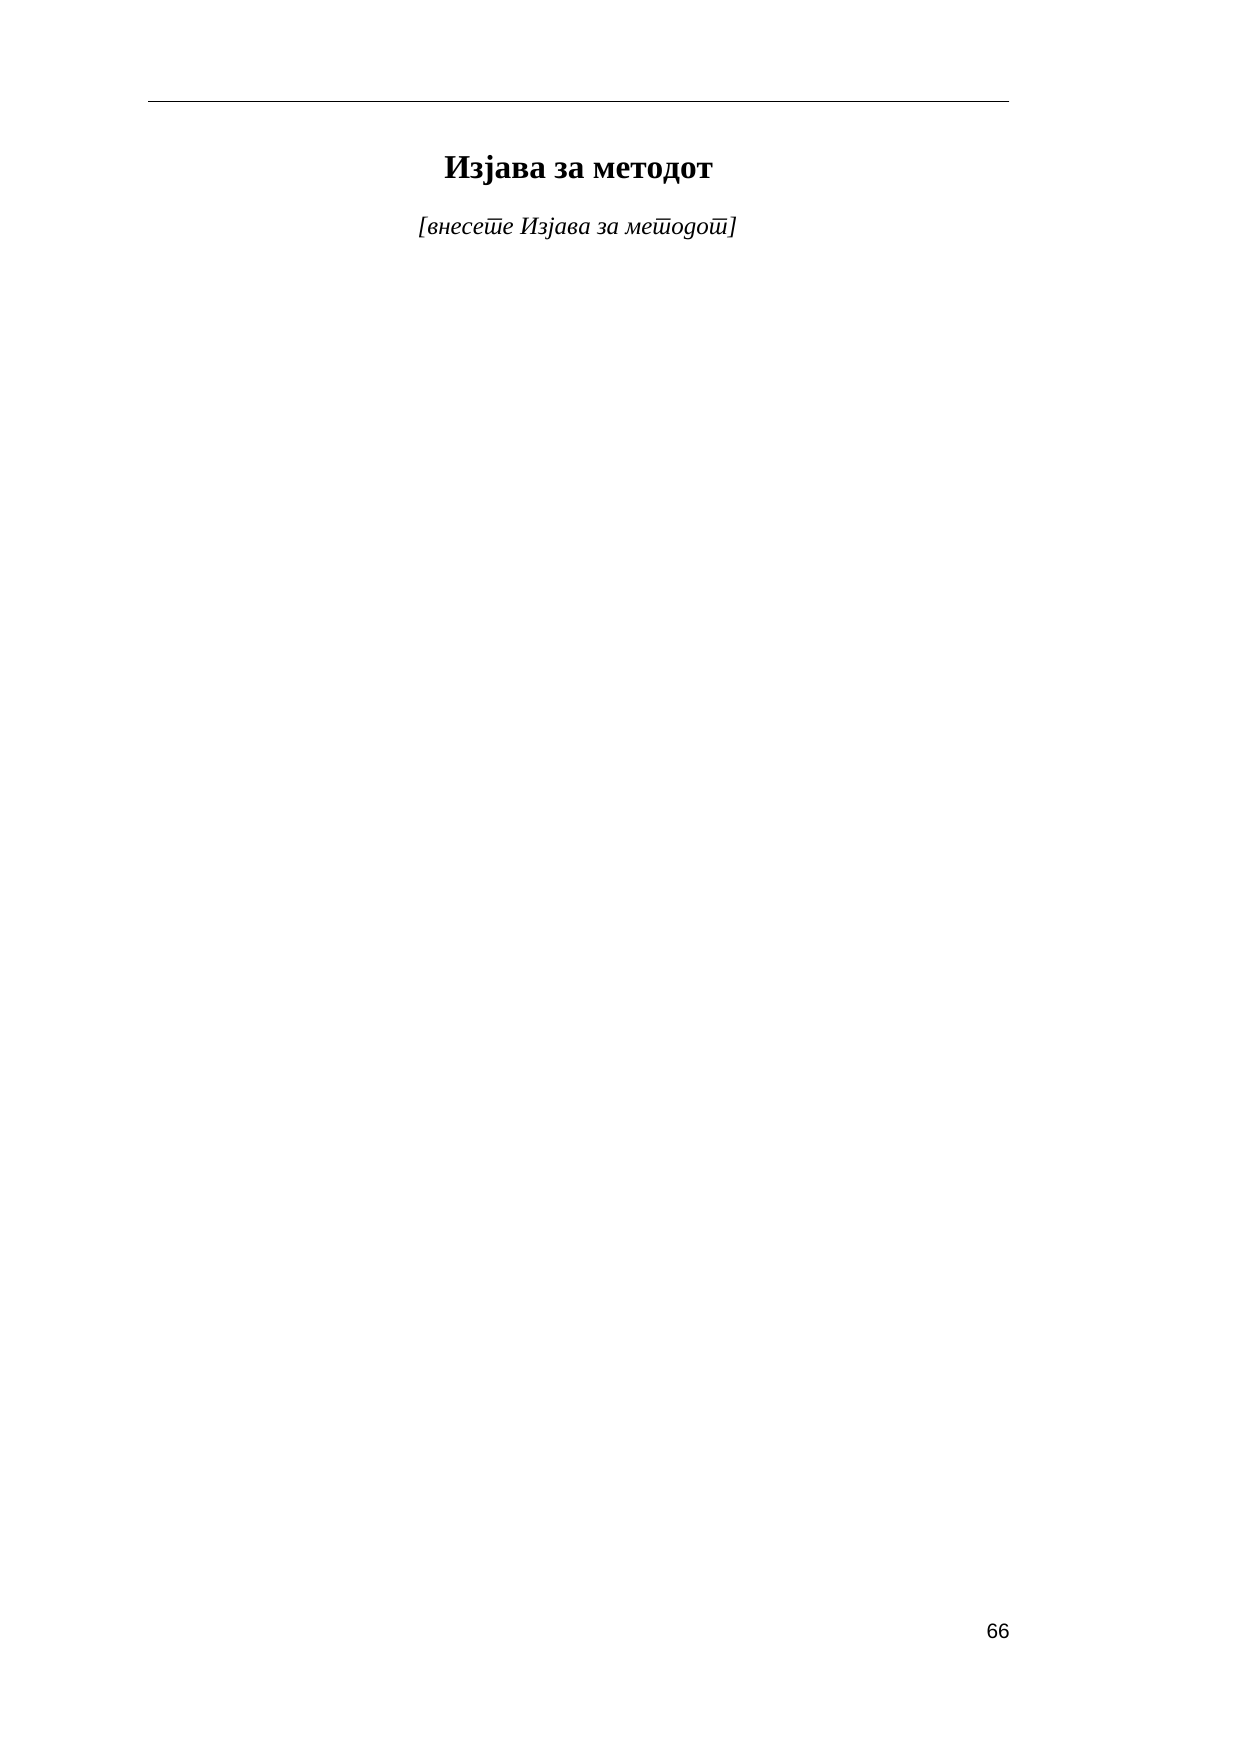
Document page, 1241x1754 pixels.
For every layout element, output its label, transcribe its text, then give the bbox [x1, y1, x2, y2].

text [внесете Изјава за методот] [148, 211, 1009, 240]
text Изјава за методот [148, 148, 1009, 186]
